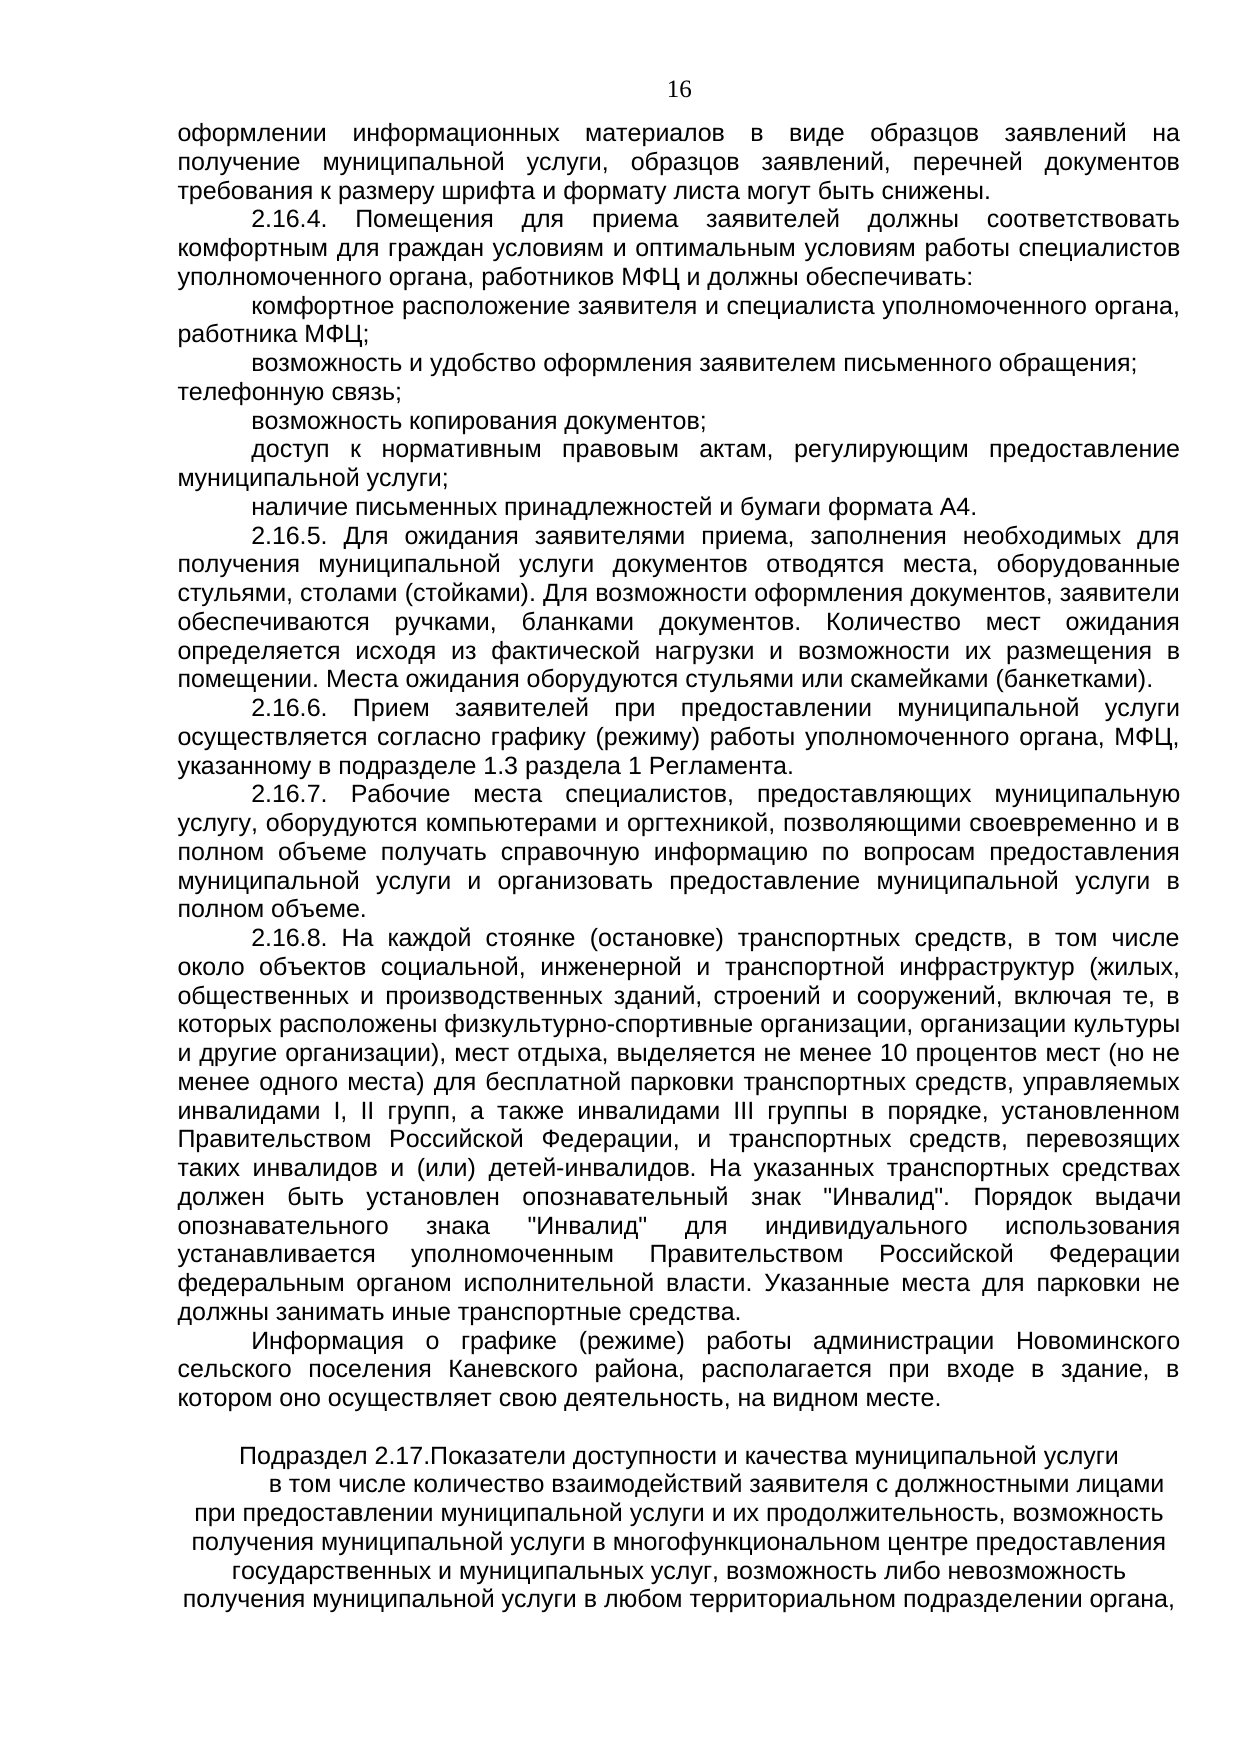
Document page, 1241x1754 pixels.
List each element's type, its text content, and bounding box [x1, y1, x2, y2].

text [177, 1469, 1181, 1613]
text 2.16.8. На каждой стоянке (остановке) транспортных средств, в том числе около объектов социальной, инженерной и транспортной инфраструктур (жилых, общественных и производственных зданий, строений и сооружений, включая те, в которых расположены физкультурно-спортивные организации, организации культуры и другие организации), мест отдыха, выделяется не менее 10 процентов мест (но не менее одного места) для бесплатной парковки транспортных средств, управляемых инвалидами I, II групп, а также инвалидами III группы в порядке, установленном Правительством Российской Федерации, и транспортных средств, перевозящих таких инвалидов и (или) детей-инвалидов. На указанных транспортных средствах должен быть установлен опознавательный знак "Инвалид". Порядок выдачи опознавательного знака "Инвалид" для индивидуального использования устанавливается уполномоченным Правительством Российской Федерации федеральным органом исполнительной власти. Указанные места для парковки не должны занимать иные транспортные средства. [177, 923, 1181, 1326]
text доступ к нормативным правовым актам, регулирующим предоставление муниципальной услуги; [177, 434, 1181, 492]
text 2.16.6. Прием заявителей при предоставлении муниципальной услуги осуществляется согласно графику (режиму) работы уполномоченного органа, МФЦ, указанному в подразделе 1.3 раздела 1 Регламента. [177, 693, 1181, 779]
text 2.16.7. Рабочие места специалистов, предоставляющих муниципальную услугу, оборудуются компьютерами и оргтехникой, позволяющими своевременно и в полном объеме получать справочную информацию по вопросам предоставления муниципальной услуги и организовать предоставление муниципальной услуги в полном объеме. [177, 779, 1181, 923]
text комфортное расположение заявителя и специалиста уполномоченного органа, работника МФЦ; [177, 291, 1181, 348]
text 2.16.5. Для ожидания заявителями приема, заполнения необходимых для получения муниципальной услуги документов отводятся места, оборудованные стульями, столами (стойками). Для возможности оформления документов, заявители обеспечиваются ручками, бланками документов. Количество мест ожидания определяется исходя из фактической нагрузки и возможности их размещения в помещении. Места ожидания оборудуются стульями или скамейками (банкетками). [177, 521, 1181, 693]
text возможность копирования документов; [177, 406, 1181, 434]
text Подраздел 2.17.Показатели доступности и качества муниципальной услуги [177, 1441, 1181, 1469]
text Информация о графике (режиме) работы администрации Новоминского сельского поселения Каневского района, располагается при входе в здание, в котором оно осуществляет свою деятельность, на видном месте. [177, 1326, 1181, 1412]
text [177, 118, 1181, 204]
text телефонную связь; [177, 377, 1181, 406]
text наличие письменных принадлежностей и бумаги формата A4. [177, 492, 1181, 521]
text 2.16.4. Помещения для приема заявителей должны соответствовать комфортным для граждан условиям и оптимальным условиям работы специалистов уполномоченного органа, работников МФЦ и должны обеспечивать: [177, 204, 1181, 291]
text возможность и удобство оформления заявителем письменного обращения; [177, 348, 1181, 377]
